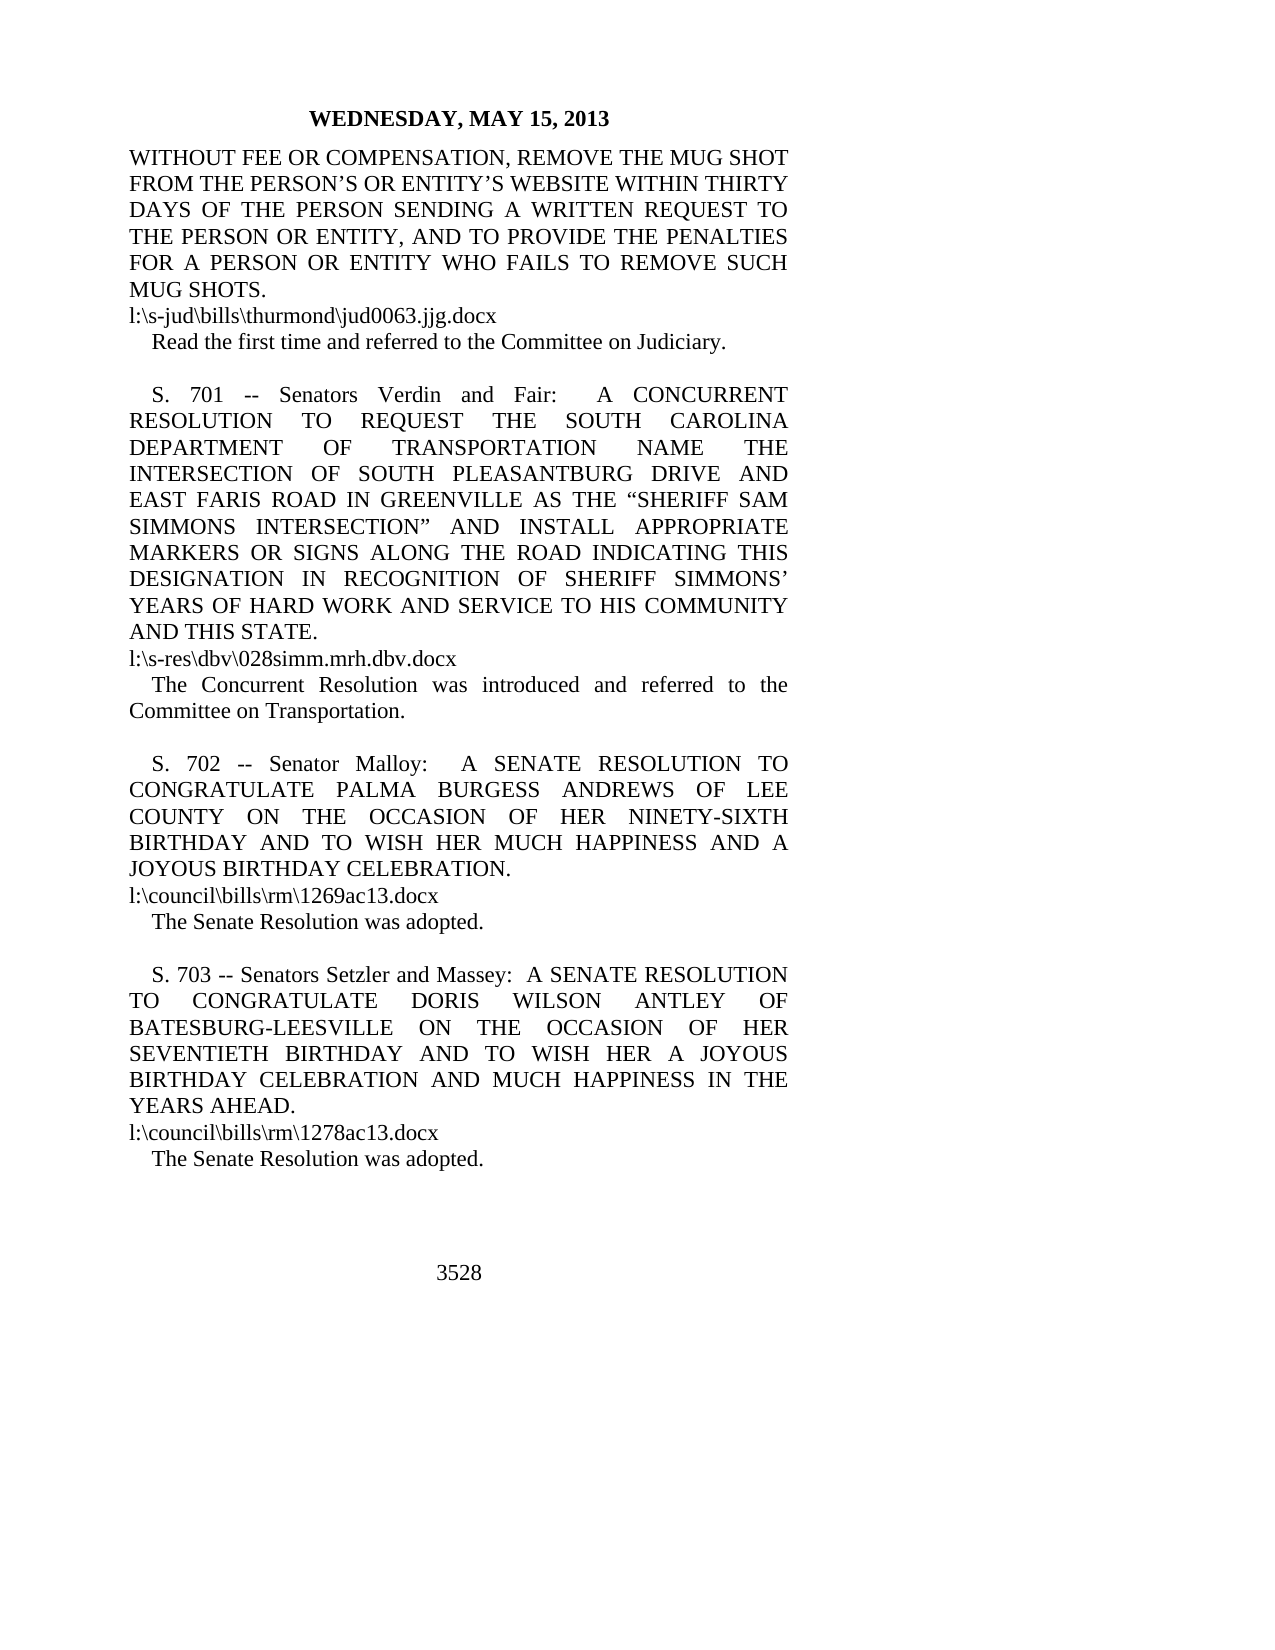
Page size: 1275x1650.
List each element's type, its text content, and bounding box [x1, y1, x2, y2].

text l:\council\bills\rm\1278ac13.docx [129, 1119, 789, 1145]
text The Senate Resolution was adopted. [129, 908, 789, 934]
text S. 703 -- Senators Setzler and Massey: A SENATE RESOLUTION TO CONGRATULATE DORIS WILSON ANTLEY OF BATESBURG-LEESVILLE ON THE OCCASION OF HER SEVENTIETH BIRTHDAY AND TO WISH HER A JOYOUS BIRTHDAY CELEBRATION AND MUCH HAPPINESS IN THE YEARS AHEAD. [129, 961, 789, 1119]
text S. 701 -- Senators Verdin and Fair: A CONCURRENT RESOLUTION TO REQUEST THE SOUTH CAROLINA DEPARTMENT OF TRANSPORTATION NAME THE INTERSECTION OF SOUTH PLEASANTBURG DRIVE AND EAST FARIS ROAD IN GREENVILLE AS THE “SHERIFF SAM SIMMONS INTERSECTION” AND INSTALL APPROPRIATE MARKERS OR SIGNS ALONG THE ROAD INDICATING THIS DESIGNATION IN RECOGNITION OF SHERIFF SIMMONS’ YEARS OF HARD WORK AND SERVICE TO HIS COMMUNITY AND THIS STATE. [129, 381, 789, 644]
text l:\council\bills\rm\1269ac13.docx [129, 882, 789, 908]
text The Senate Resolution was adopted. [129, 1145, 789, 1172]
text S. 702 -- Senator Malloy: A SENATE RESOLUTION TO CONGRATULATE PALMA BURGESS ANDREWS OF LEE COUNTY ON THE OCCASION OF HER NINETY-SIXTH BIRTHDAY AND TO WISH HER MUCH HAPPINESS AND A JOYOUS BIRTHDAY CELEBRATION. [129, 750, 789, 882]
text l:\s-jud\bills\thurmond\jud0063.jjg.docx [129, 302, 789, 328]
text l:\s-res\dbv\028simm.mrh.dbv.docx [129, 644, 789, 671]
text Read the first time and referred to the Committee on Judiciary. [129, 328, 789, 355]
text The Concurrent Resolution was introduced and referred to the Committee on Transportation. [129, 671, 789, 724]
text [129, 144, 789, 302]
